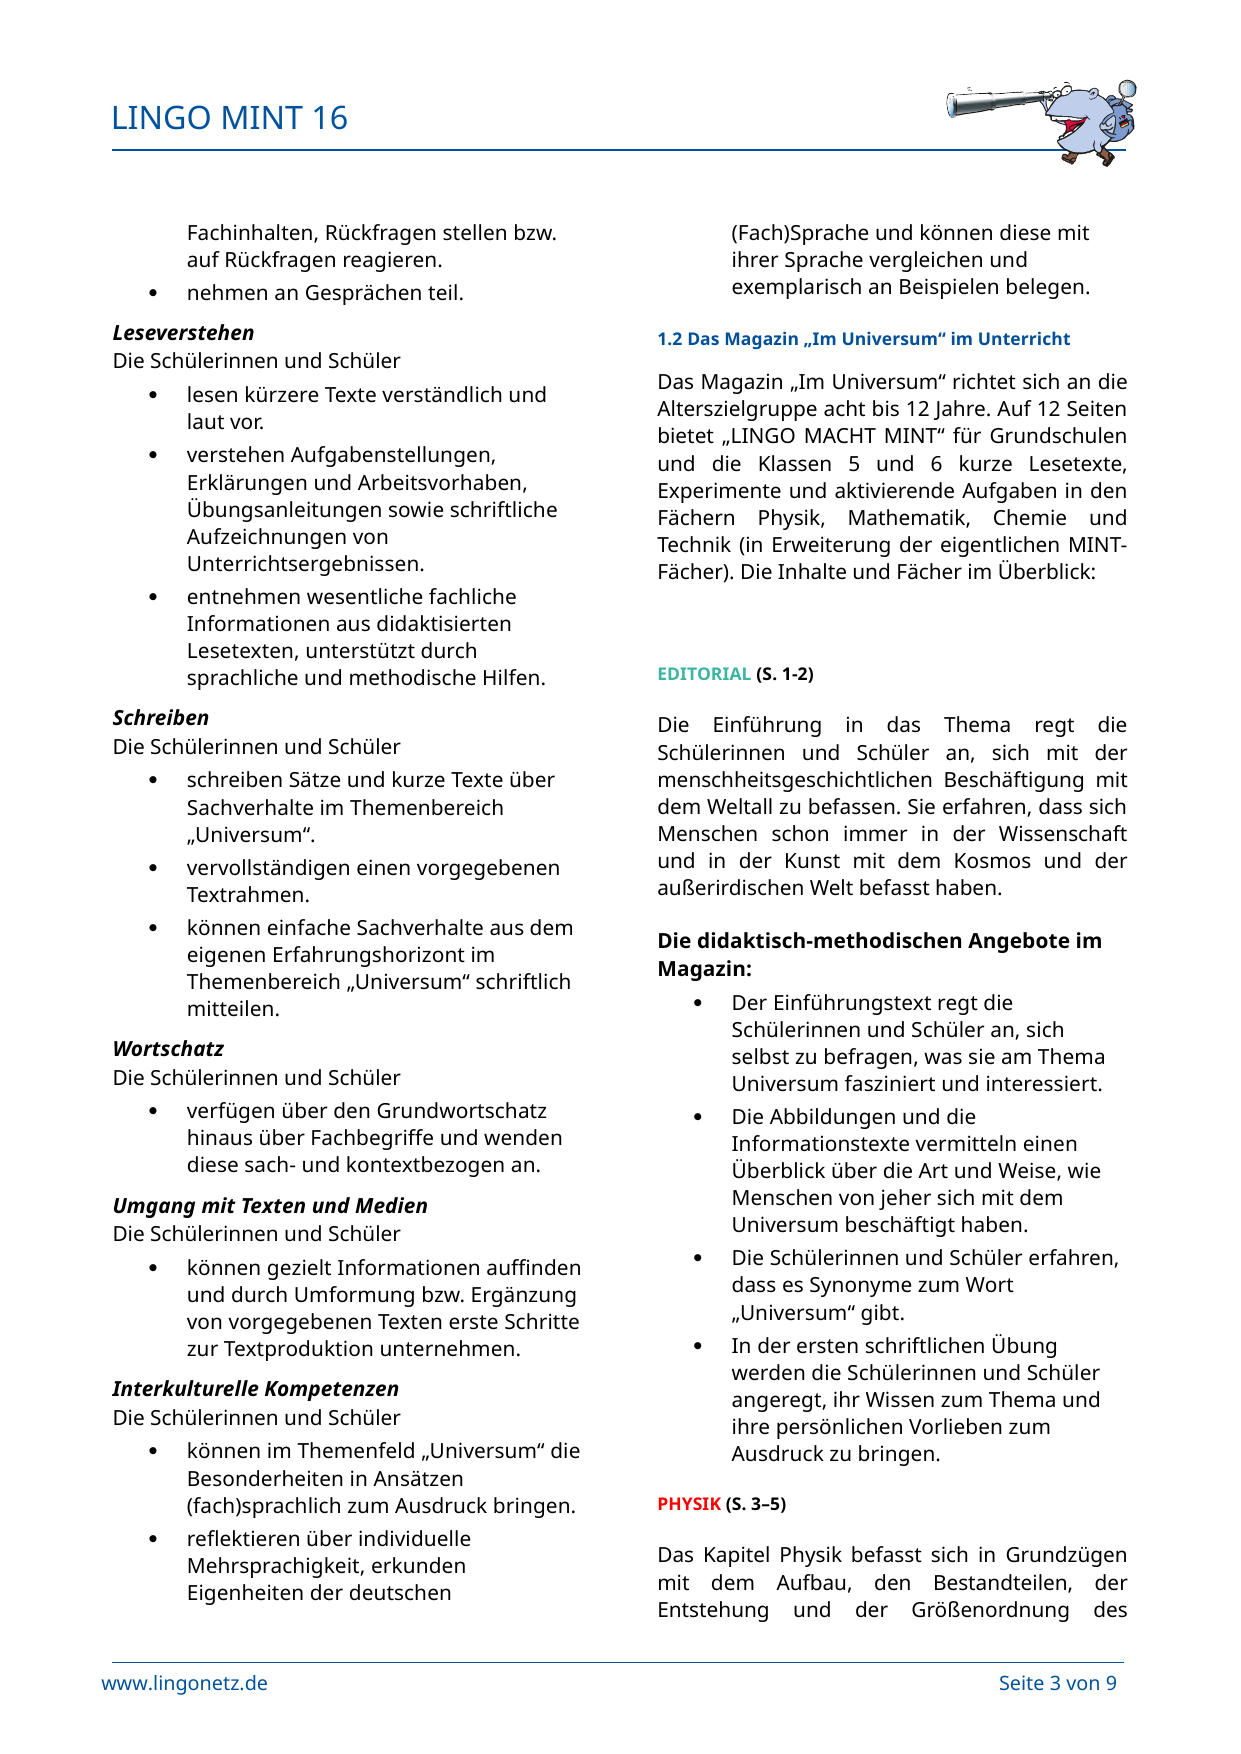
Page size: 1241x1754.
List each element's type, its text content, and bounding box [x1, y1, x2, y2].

text Die didaktisch-methodischen Angebote im Magazin: [657, 926, 1128, 983]
text Die Schülerinnen und Schüler [112, 1063, 583, 1091]
text In der ersten schriftlichen Übung werden die Schülerinnen und Schüler angeregt, ihr Wissen zum Thema und ihre persönlichen Vorlieben zum Ausdruck zu bringen. [694, 1331, 1128, 1467]
text können einfache Sachverhalte aus dem eigenen Erfahrungshorizont im Themenbereich „Universum“ schriftlich mitteilen. [149, 913, 583, 1022]
text Wortschatz [112, 1034, 583, 1063]
text können in einfachen Sätzen Auskunft geben zu ihnen vertrauten Fachinhalten, Rückfragen stellen bzw. auf Rückfragen reagieren. [149, 218, 583, 273]
text 1.2 Das Magazin „Im Universum“ im Unterricht [657, 327, 1128, 368]
text lesen kürzere Texte verständlich und laut vor. [149, 381, 583, 435]
text können gezielt Informationen auffinden und durch Umformung bzw. Ergänzung von vorgegebenen Texten erste Schritte zur Textproduktion unternehmen. [149, 1254, 583, 1362]
text Die Schülerinnen und Schüler [112, 1219, 583, 1248]
text schreiben Sätze und kurze Texte über Sachverhalte im Themenbereich „Universum“. [149, 766, 583, 847]
text verfügen über den Grundwortschatz hinaus über Fachbegriffe und wenden diese sach- und kontextbezogen an. [149, 1097, 583, 1178]
text reflektieren über individuelle Mehrsprachigkeit, erkunden Eigenheiten der deutschen (Fach)Sprache und können diese mit ihrer Sprache vergleichen und exemplarisch an Beispielen belegen. [694, 218, 1128, 300]
text entnehmen wesentliche fachliche Informationen aus didaktisierten Lesetexten, unterstützt durch sprachliche und methodische Hilfen. [149, 582, 583, 691]
text vervollständigen einen vorgegebenen Textrahmen. [149, 853, 583, 907]
text Der Einführungstext regt die Schülerinnen und Schüler an, sich selbst zu befragen, was sie am Thema Universum fasziniert und interessiert. [694, 988, 1128, 1097]
text Die Schülerinnen und Schüler erfahren, dass es Synonyme zum Wort „Universum“ gibt. [694, 1244, 1128, 1325]
text Editorial (S. 1-2) [657, 662, 1240, 703]
text PHYSIK (S. 3–5) [657, 1492, 1240, 1533]
text Schreiben [112, 703, 583, 732]
text Interkulturelle Kompetenzen [112, 1374, 583, 1403]
text Umgang mit Texten und Medien [112, 1191, 583, 1219]
text Die Abbildungen und die Informationstexte vermitteln einen Überblick über die Art und Weise, wie Menschen von jeher sich mit dem Universum beschäftigt haben. [694, 1103, 1128, 1238]
text Die Schülerinnen und Schüler [112, 1403, 583, 1431]
text können im Themenfeld „Universum“ die Besonderheiten in Ansätzen (fach)sprachlich zum Ausdruck bringen. [149, 1437, 583, 1518]
text Die Schülerinnen und Schüler [112, 732, 583, 760]
text verstehen Aufgabenstellungen, Erklärungen und Arbeitsvorhaben, Übungsanleitungen sowie schriftliche Aufzeichnungen von Unterrichtsergebnissen. [149, 441, 583, 577]
text nehmen an Gesprächen teil. [149, 279, 583, 306]
text reflektieren über individuelle Mehrsprachigkeit, erkunden Eigenheiten der deutschen (Fach)Sprache und können diese mit ihrer Sprache vergleichen und exemplarisch an Beispielen belegen. [149, 1524, 583, 1606]
text Leseverstehen [112, 318, 583, 347]
text Das Magazin „Im Universum“ richtet sich an die Alterszielgruppe acht bis 12 Jahre. Auf 12 Seiten bietet „LINGO MACHT MINT“ für Grundschulen und die Klassen 5 und 6 kurze Lesetexte, Experimente und aktivierende Aufgaben in den Fächern Physik, Mathematik, Chemie und Technik (in Erweiterung der eigentlichen MINT-Fächer). Die Inhalte und Fächer im Überblick: [657, 368, 1128, 585]
text Die Schülerinnen und Schüler [112, 347, 583, 375]
text Die Einführung in das Thema regt die Schülerinnen und Schüler an, sich mit der menschheitsgeschichtlichen Beschäftigung mit dem Weltall zu befassen. Sie erfahren, dass sich Menschen schon immer in der Wissenschaft und in der Kunst mit dem Kosmos und der außerirdischen Welt befasst haben. [657, 711, 1128, 901]
